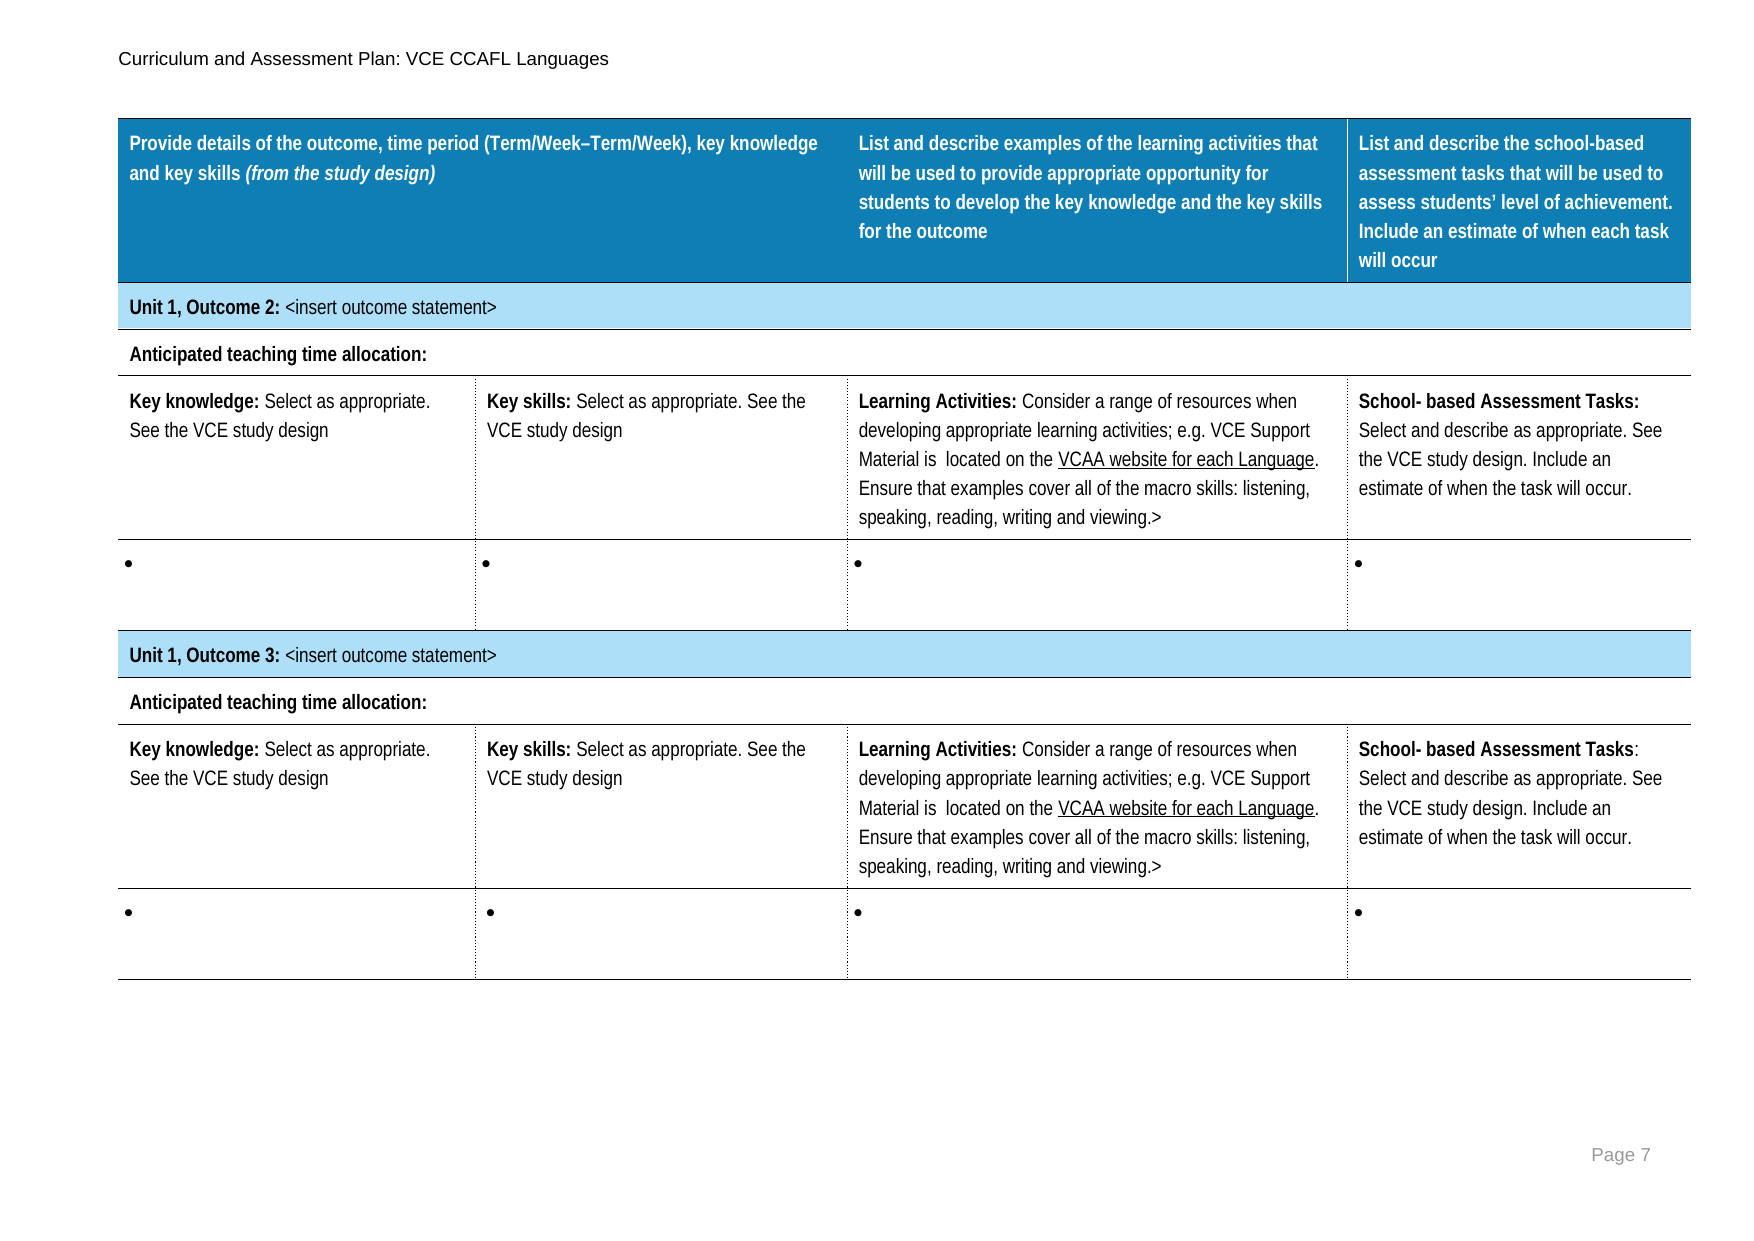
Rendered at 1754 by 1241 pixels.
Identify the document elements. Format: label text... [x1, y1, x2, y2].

table_cell [118, 889, 476, 978]
table_cell Key skills: Select as appropriate. See the VCE study design [476, 725, 847, 887]
table_cell Key knowledge: Select as appropriate. See the VCE study design [118, 725, 476, 887]
table_cell Anticipated teaching time allocation: [118, 330, 1691, 375]
table_cell Anticipated teaching time allocation: [118, 678, 1691, 724]
table_header List and describe examples of the learning activities that will be used to provide appropriate opportunity for students to develop the key knowledge and the key skills for the outcome [847, 119, 1347, 282]
table_cell [1348, 540, 1691, 630]
table_cell [476, 889, 847, 978]
table_cell Learning Activities: Consider a range of resources when developing appropriate learning activities; e.g. VCE Support Material is located on the VCAA website for each Language. Ensure that examples cover all of the macro skills: listening, speaking, reading, writing and viewing.> [847, 725, 1347, 887]
table_cell Key skills: Select as appropriate. See the VCE study design [476, 376, 847, 539]
table_cell [847, 540, 1347, 630]
table_cell [847, 889, 1347, 978]
table_header Provide details of the outcome, time period (Term/Week–Term/Week), key knowledge and key skills (from the study design) [118, 119, 847, 282]
table_cell [1348, 889, 1691, 978]
table_cell Key knowledge: Select as appropriate. See the VCE study design [118, 376, 476, 539]
table_cell Unit 1, Outcome 3: <insert outcome statement> [118, 631, 1691, 677]
table_cell School- based Assessment Tasks: Select and describe as appropriate. See the VCE study design. Include an estimate of when the task will occur. [1348, 376, 1691, 539]
table_cell [476, 540, 847, 630]
table_cell [118, 540, 476, 630]
table_cell School- based Assessment Tasks: Select and describe as appropriate. See the VCE study design. Include an estimate of when the task will occur. [1348, 725, 1691, 887]
table_cell Learning Activities: Consider a range of resources when developing appropriate learning activities; e.g. VCE Support Material is located on the VCAA website for each Language. Ensure that examples cover all of the macro skills: listening, speaking, reading, writing and viewing.> [847, 376, 1347, 539]
table_header List and describe the school-based assessment tasks that will be used to assess students’ level of achievement. Include an estimate of when each task will occur [1348, 119, 1691, 282]
table_cell Unit 1, Outcome 2: <insert outcome statement> [118, 283, 1691, 328]
